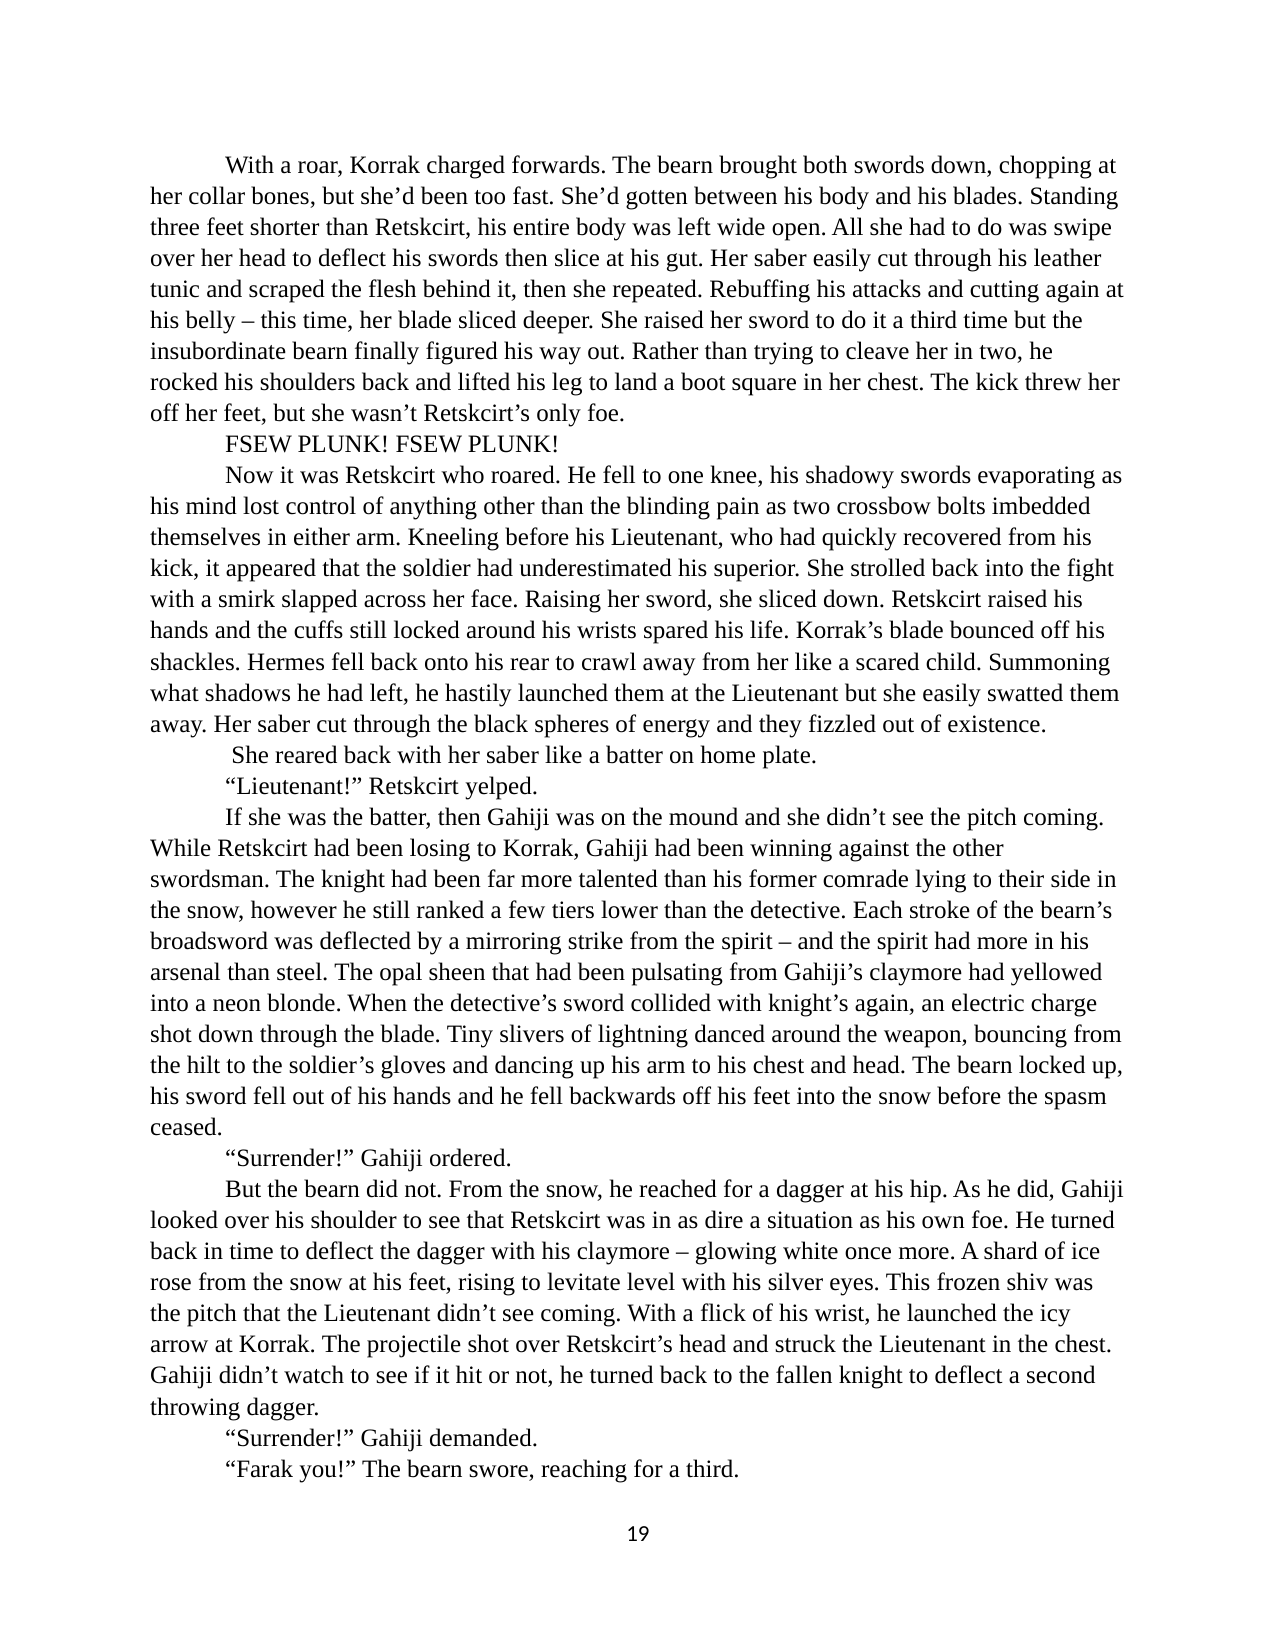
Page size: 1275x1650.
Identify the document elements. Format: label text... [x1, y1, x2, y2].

text If she was the batter, then Gahiji was on the mound and she didn’t see the pitch coming. While Retskcirt had been losing to Korrak, Gahiji had been winning against the other swordsman. The knight had been far more talented than his former comrade lying to their side in the snow, however he still ranked a few tiers lower than the detective. Each stroke of the bearn’s broadsword was deflected by a mirroring strike from the spirit – and the spirit had more in his arsenal than steel. The opal sheen that had been pulsating from Gahiji’s claymore had yellowed into a neon blonde. When the detective’s sword collided with knight’s again, an electric charge shot down through the blade. Tiny slivers of lightning danced around the weapon, bouncing from the hilt to the soldier’s gloves and dancing up his arm to his chest and head. The bearn locked up, his sword fell out of his hands and he fell backwards off his feet into the snow before the spasm ceased. [150, 802, 1125, 1141]
text “Surrender!” Gahiji demanded. [150, 1423, 1125, 1451]
text With a roar, Korrak charged forwards. The bearn brought both swords down, chopping at her collar bones, but she’d been too fast. She’d gotten between his body and his blades. Standing three feet shorter than Retskcirt, his entire body was left wide open. All she had to do was swipe over her head to deflect his swords then slice at his gut. Her saber easily cut through his leather tunic and scraped the flesh behind it, then she repeated. Rebuffing his attacks and cutting again at his belly – this time, her blade sliced deeper. She raised her sword to do it a third time but the insubordinate bearn finally figured his way out. Rather than trying to cleave her in two, he rocked his shoulders back and lifted his leg to land a boot square in her chest. The kick threw her off her feet, but she wasn’t Retskcirt’s only foe. [150, 150, 1125, 427]
text “Farak you!” The bearn swore, reaching for a third. [150, 1454, 1125, 1482]
text She reared back with her saber like a batter on home plate. [150, 740, 1125, 768]
text “Lieutenant!” Retskcirt yelped. [150, 771, 1125, 799]
text FSEW PLUNK! FSEW PLUNK! [150, 429, 1125, 458]
text Now it was Retskcirt who roared. He fell to one knee, his shadowy swords evaporating as his mind lost control of anything other than the blinding pain as two crossbow bolts imbedded themselves in either arm. Kneeling before his Lieutenant, who had quickly recovered from his kick, it appeared that the soldier had underestimated his superior. She strolled back into the fight with a smirk slapped across her face. Raising her sword, she sliced down. Retskcirt raised his hands and the cuffs still locked around his wrists spared his life. Korrak’s blade bounced off his shackles. Hermes fell back onto his rear to crawl away from her like a scared child. Summoning what shadows he had left, he hastily launched them at the Lieutenant but she easily swatted them away. Her saber cut through the black spheres of energy and they fizzled out of existence. [150, 460, 1125, 737]
text But the bearn did not. From the snow, he reached for a dagger at his hip. As he did, Gahiji looked over his shoulder to see that Retskcirt was in as dire a situation as his own foe. He turned back in time to deflect the dagger with his claymore – glowing white once more. A shard of ice rose from the snow at his feet, rising to levitate level with his silver eyes. This frozen shiv was the pitch that the Lieutenant didn’t see coming. With a flick of his wrist, he launched the icy arrow at Korrak. The projectile shot over Retskcirt’s head and struck the Lieutenant in the chest. Gahiji didn’t watch to see if it hit or not, he turned back to the fallen knight to deflect a second throwing dagger. [150, 1174, 1125, 1420]
text “Surrender!” Gahiji ordered. [150, 1143, 1125, 1172]
